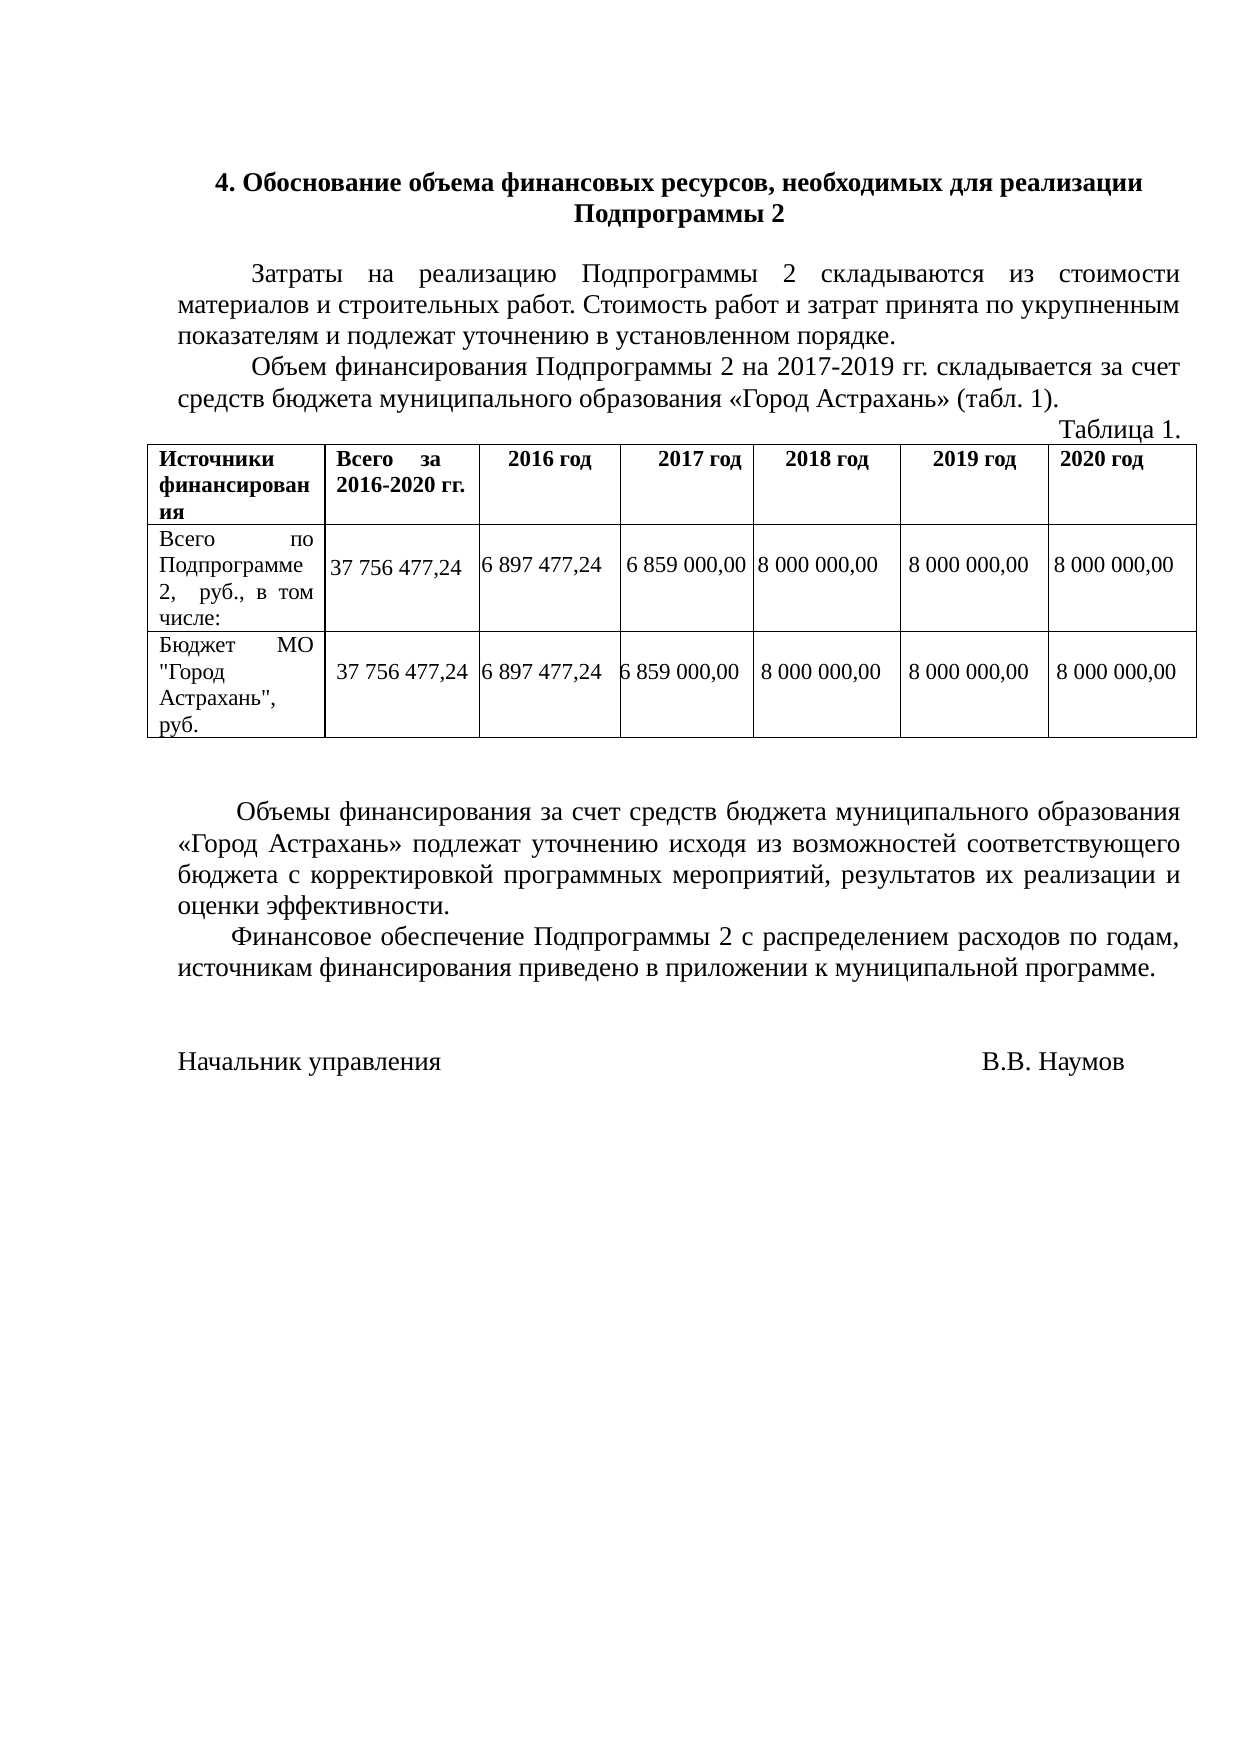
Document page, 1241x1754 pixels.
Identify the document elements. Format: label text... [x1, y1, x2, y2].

table_header Источники финансирования [148, 445, 324, 524]
table_cell 37 756 477,24 [326, 632, 479, 737]
table_cell Бюджет МО "Город Астрахань", руб. [148, 632, 324, 737]
table_header 2018 год [754, 445, 900, 524]
table_header 2017 год [621, 445, 753, 524]
table_cell 37 756 477,24 [326, 525, 479, 631]
table_header 2019 год [901, 445, 1048, 524]
table_cell 8 000 000,00 [754, 525, 900, 631]
table_cell 6 859 000,00 [621, 525, 753, 631]
table_cell 6 897 477,24 [480, 525, 620, 631]
text Финансовое обеспечение Подпрограммы 2 с распределением расходов по годам, источникам финансирования приведено в приложении к муниципальной программе. [177, 920, 1181, 982]
text 4. Обоснование объема финансовых ресурсов, необходимых для реализации Подпрограммы 2 [177, 166, 1181, 228]
text Таблица 1. [177, 413, 1181, 444]
table_cell 6 859 000,00 [621, 632, 753, 737]
table_header 2016 год [480, 445, 620, 524]
text Объем финансирования Подпрограммы 2 на 2017-2019 гг. складывается за счет средств бюджета муниципального образования «Город Астрахань» (табл. 1). [177, 351, 1181, 413]
text Начальник управления В.В. Наумов [177, 1045, 1181, 1076]
table_cell 8 000 000,00 [901, 525, 1048, 631]
table_cell 6 897 477,24 [480, 632, 620, 737]
table_cell 8 000 000,00 [1049, 632, 1196, 737]
text Затраты на реализацию Подпрограммы 2 складываются из стоимости материалов и строительных работ. Стоимость работ и затрат принята по укрупненным показателям и подлежат уточнению в установленном порядке. [177, 257, 1181, 351]
table_cell Всего по Подпрограмме 2, руб., в том числе: [148, 525, 324, 631]
table_cell 8 000 000,00 [754, 632, 900, 737]
table_cell 8 000 000,00 [1049, 525, 1196, 631]
table_cell 8 000 000,00 [901, 632, 1048, 737]
table_header 2020 год [1049, 445, 1196, 524]
table_header Всего за 2016-2020 гг. [326, 445, 479, 524]
text Объемы финансирования за счет средств бюджета муниципального образования «Город Астрахань» подлежат уточнению исходя из возможностей соответствующего бюджета с корректировкой программных мероприятий, результатов их реализации и оценки эффективности. [177, 796, 1181, 920]
